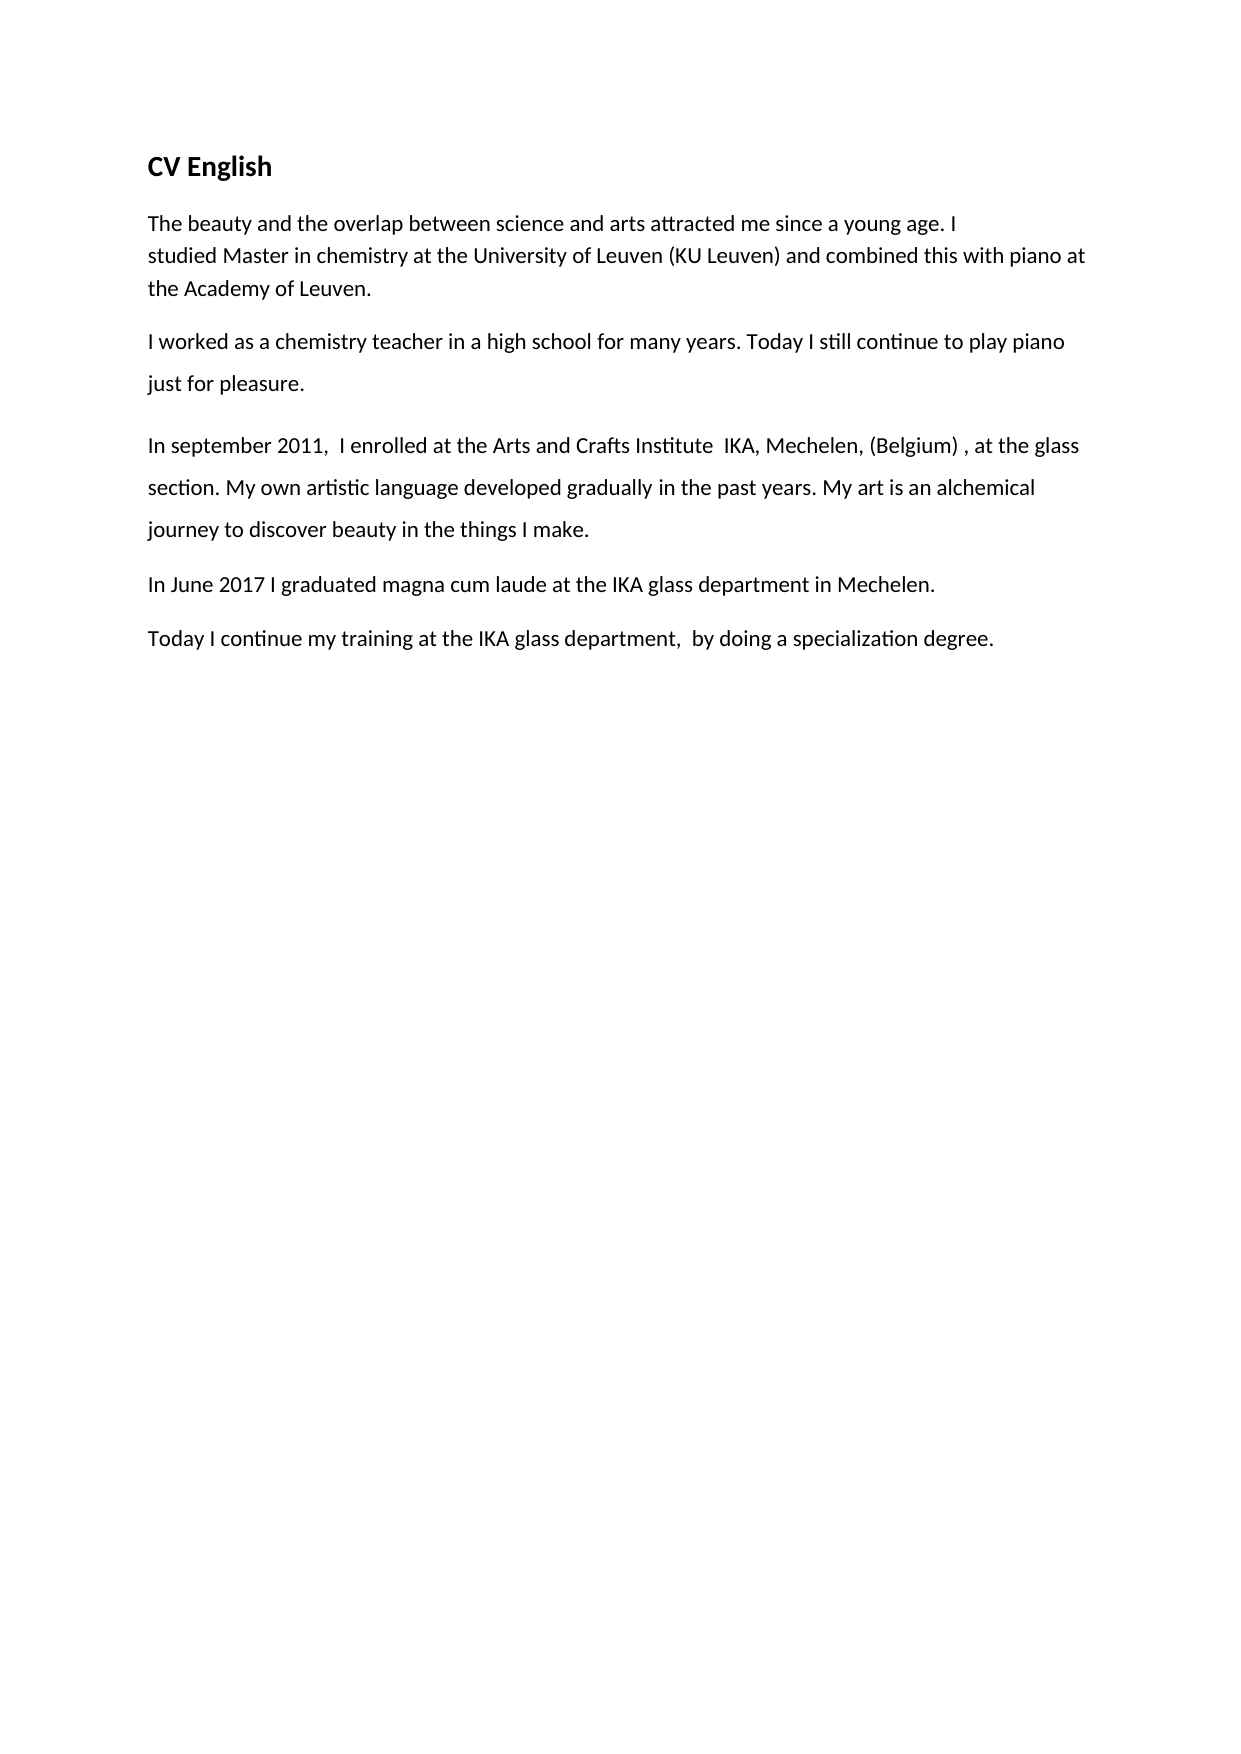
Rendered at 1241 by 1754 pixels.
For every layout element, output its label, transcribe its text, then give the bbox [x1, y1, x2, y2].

text The beauty and the overlap between science and arts attracted me since a young age. I studied Master in chemistry at the University of Leuven (KU Leuven) and combined this with piano at the Academy of Leuven. [148, 209, 1093, 302]
text I worked as a chemistry teacher in a high school for many years. Today I still continue to play piano just for pleasure. [148, 327, 1093, 397]
text In June 2017 I graduated magna cum laude at the IKA glass department in Mechelen. [148, 570, 1093, 598]
text Today I continue my training at the IKA glass department, by doing a specialization degree. [148, 624, 1093, 652]
text CV English [148, 148, 1093, 183]
text In september 2011, I enrolled at the Arts and Crafts Institute IKA, Mechelen, (Belgium) , at the glass section. My own artistic language developed gradually in the past years. My art is an alchemical journey to discover beauty in the things I make. [148, 432, 1093, 543]
